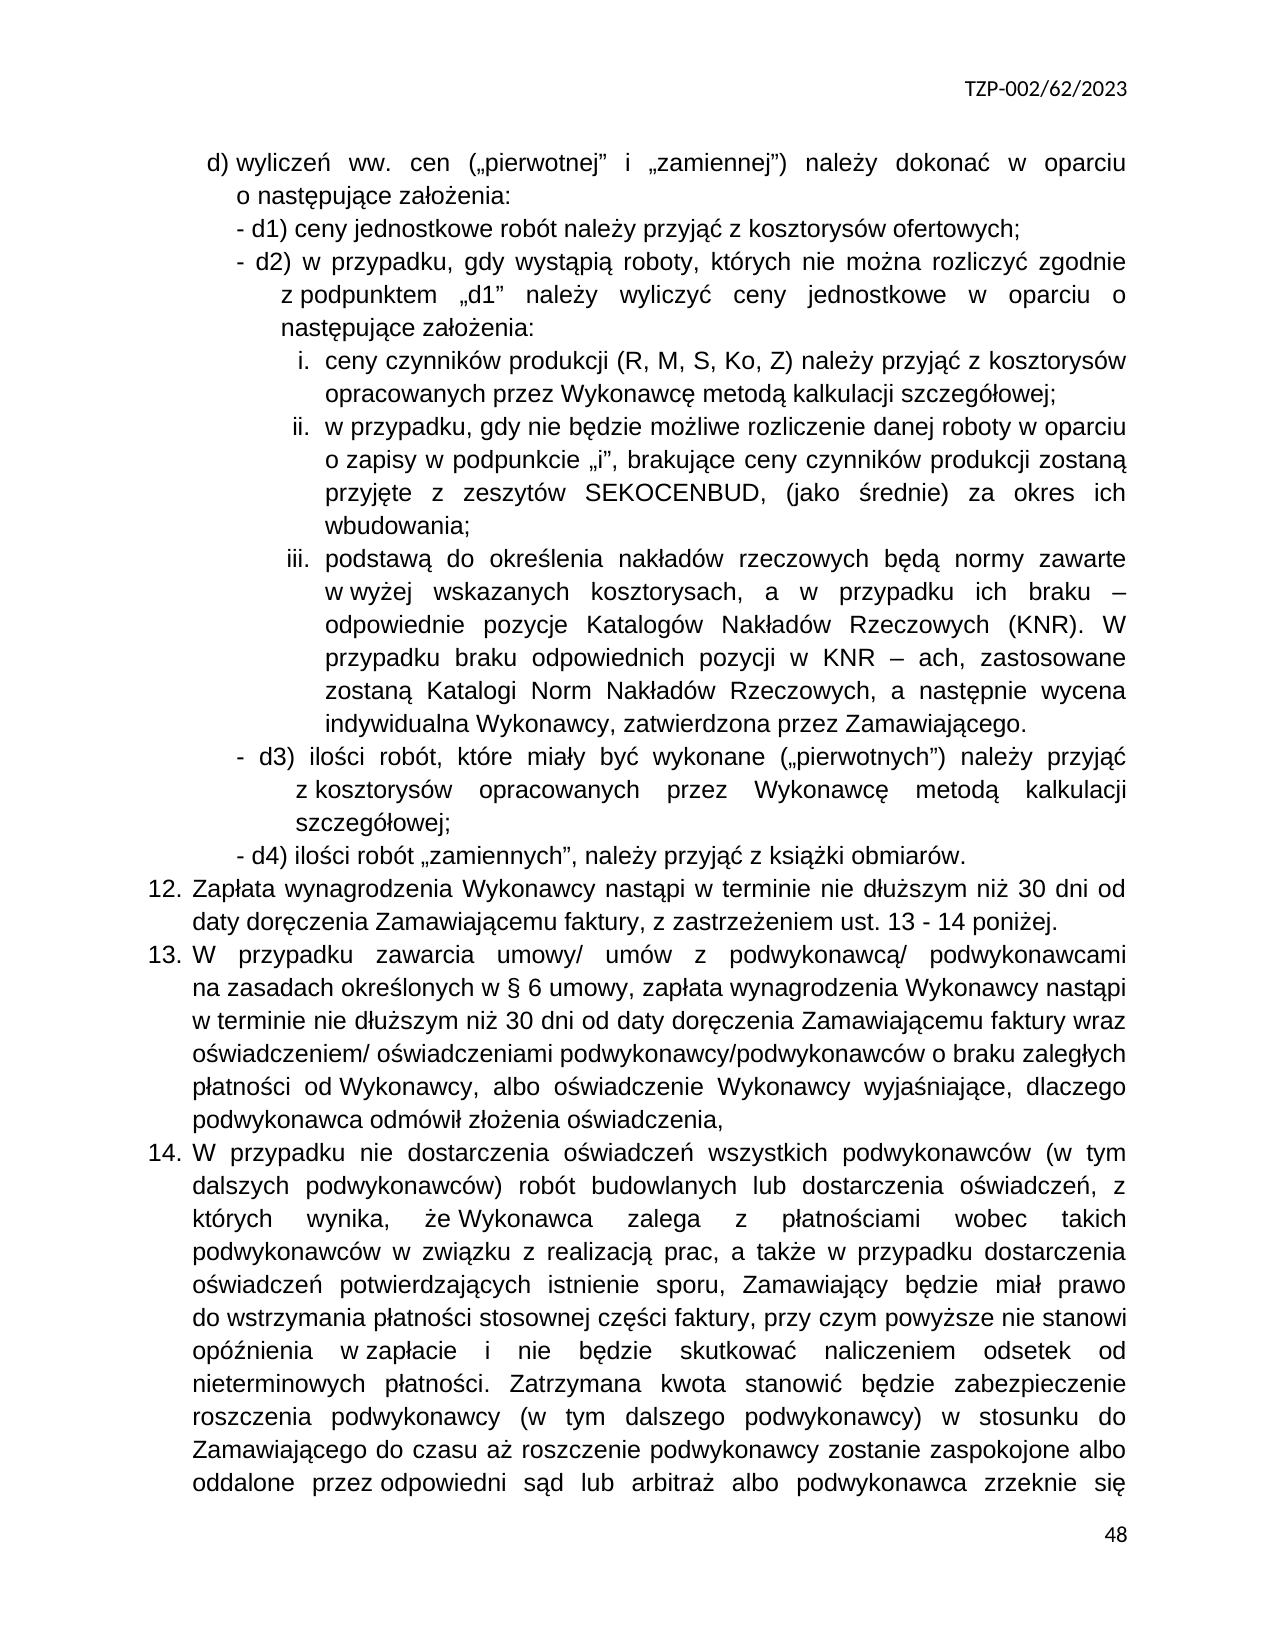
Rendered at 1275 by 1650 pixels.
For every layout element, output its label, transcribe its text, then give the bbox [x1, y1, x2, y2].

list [148, 1138, 1127, 1497]
list w przypadku, gdy nie będzie możliwe rozliczenie danej roboty w oparciu o zapisy w podpunkcie „i”, brakujące ceny czynników produkcji zostaną przyjęte z zeszytów SEKOCENBUD, (jako średnie) za okres ich wbudowania; [310, 412, 1127, 539]
list ceny czynników produkcji (R, M, S, Ko, Z) należy przyjąć z kosztorysów opracowanych przez Wykonawcę metodą kalkulacji szczegółowej; [310, 346, 1127, 407]
list - d2) w przypadku, gdy wystąpią roboty, których nie można rozliczyć zgodnie z podpunktem „d1” należy wyliczyć ceny jednostkowe w oparciu o następujące założenia: [236, 247, 1127, 341]
list wyliczeń ww. cen („pierwotnej” i „zamiennej”) należy dokonać w oparciu o następujące założenia: [207, 148, 1127, 209]
list W przypadku zawarcia umowy/ umów z podwykonawcą/ podwykonawcami na zasadach określonych w § 6 umowy, zapłata wynagrodzenia Wykonawcy nastąpi w terminie nie dłuższym niż 30 dni od daty doręczenia Zamawiającemu faktury wraz oświadczeniem/ oświadczeniami podwykonawcy/podwykonawców o braku zaległych płatności od Wykonawcy, albo oświadczenie Wykonawcy wyjaśniające, dlaczego podwykonawca odmówił złożenia oświadczenia, [148, 940, 1127, 1134]
list - d3) ilości robót, które miały być wykonane („pierwotnych”) należy przyjąć z kosztorysów opracowanych przez Wykonawcę metodą kalkulacji szczegółowej; [236, 742, 1127, 837]
list - d4) ilości robót „zamiennych”, należy przyjąć z książki obmiarów. [236, 841, 1127, 870]
list podstawą do określenia nakładów rzeczowych będą normy zawarte w wyżej wskazanych kosztorysach, a w przypadku ich braku – odpowiednie pozycje Katalogów Nakładów Rzeczowych (KNR). W przypadku braku odpowiednich pozycji w KNR – ach, zastosowane zostaną Katalogi Norm Nakładów Rzeczowych, a następnie wycena indywidualna Wykonawcy, zatwierdzona przez Zamawiającego. [310, 544, 1127, 738]
list Zapłata wynagrodzenia Wykonawcy nastąpi w terminie nie dłuższym niż 30 dni od daty doręczenia Zamawiającemu faktury, z zastrzeżeniem ust. 13 - 14 poniżej. [148, 874, 1127, 936]
list - d1) ceny jednostkowe robót należy przyjąć z kosztorysów ofertowych; [192, 214, 1127, 242]
